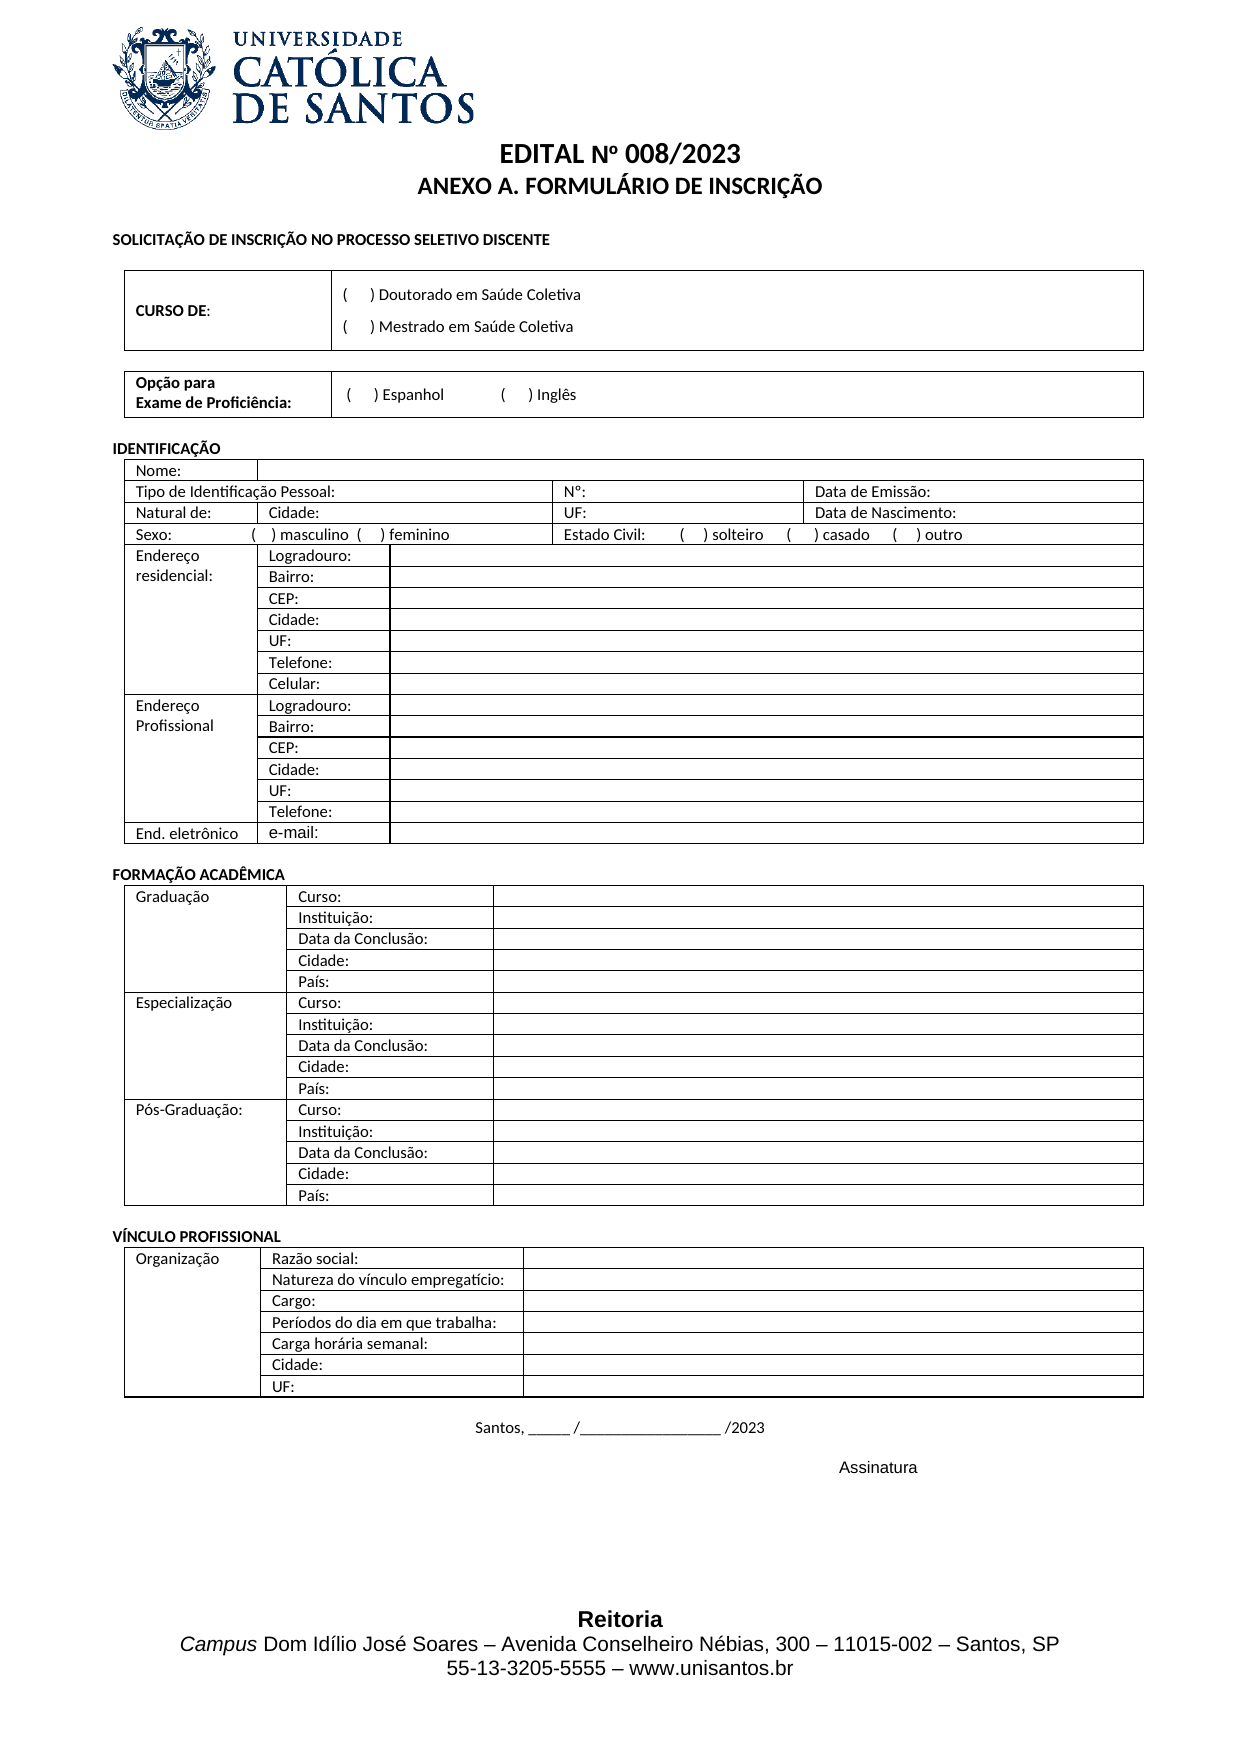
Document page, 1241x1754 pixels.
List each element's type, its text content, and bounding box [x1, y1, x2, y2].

table_cell [391, 567, 1143, 587]
table_cell Cidade: [261, 1355, 523, 1375]
table_cell [524, 1355, 1143, 1375]
table_header [258, 460, 1143, 480]
table_cell Logradouro: [258, 695, 389, 715]
table_cell Sexo: ( ) masculino ( ) feminino [125, 524, 552, 544]
table_cell Cidade: [258, 759, 389, 779]
text Santos, _____ /_________________ /2023 [112, 1418, 1128, 1438]
table_cell [494, 993, 1143, 1013]
table_header ( ) Espanhol ( ) Inglês [332, 372, 1143, 417]
table_cell Natureza do vínculo empregatício: [261, 1269, 523, 1289]
table_cell CEP: [258, 738, 389, 758]
table_cell UF: [258, 631, 389, 651]
table_header Razão social: [261, 1248, 523, 1268]
table_cell [494, 1078, 1143, 1098]
table_cell [494, 1164, 1143, 1184]
table_cell Cidade: [258, 609, 389, 630]
table_cell [391, 780, 1143, 801]
table_cell País: [287, 1078, 493, 1098]
table_cell [494, 950, 1143, 970]
table_cell [391, 609, 1143, 630]
table_header CURSO DE: [125, 271, 331, 349]
table_cell Períodos do dia em que trabalha: [261, 1312, 523, 1332]
table_cell Instituição: [287, 1121, 493, 1141]
table_cell UF: [553, 503, 803, 523]
table_cell Telefone: [258, 802, 389, 822]
text Identificação [112, 438, 1128, 459]
table_header Organização [125, 1248, 260, 1396]
table_cell Logradouro: [258, 545, 389, 566]
table_cell Data da Conclusão: [287, 929, 493, 949]
table_cell Curso: [287, 993, 493, 1013]
table_cell [524, 1312, 1143, 1332]
table_cell [391, 738, 1143, 758]
table_cell [494, 1035, 1143, 1056]
table_cell País: [287, 971, 493, 992]
table_cell UF: [261, 1376, 523, 1396]
table_cell Natural de: [125, 503, 257, 523]
table_cell Instituição: [287, 907, 493, 928]
table_cell Cidade: [287, 1057, 493, 1077]
table_cell [524, 1376, 1143, 1396]
table_cell Estado Civil: ( ) solteiro ( ) casado ( ) outro [553, 524, 1143, 544]
table_cell Carga horária semanal: [261, 1333, 523, 1354]
table_cell Bairro: [258, 567, 389, 587]
table_cell Data de Emissão: [804, 481, 1143, 502]
table_cell Cidade: [287, 1164, 493, 1184]
table_cell Nº: [553, 481, 803, 502]
table_cell Endereço Profissional [125, 695, 257, 822]
table_cell Cidade: [287, 950, 493, 970]
table_cell [391, 823, 1143, 843]
table_cell [391, 631, 1143, 651]
table_cell [391, 802, 1143, 822]
table_cell [524, 1269, 1143, 1289]
table_cell [391, 652, 1143, 672]
text FORMAÇÃO ACADÊMICA [112, 864, 1128, 885]
table_cell [391, 695, 1143, 715]
table_cell [494, 1121, 1143, 1141]
table_header [494, 886, 1143, 906]
table_cell Cidade: [258, 503, 552, 523]
table_cell Data da Conclusão: [287, 1035, 493, 1056]
table_header Curso: [287, 886, 493, 906]
table_cell [524, 1291, 1143, 1311]
table_cell Telefone: [258, 652, 389, 672]
table_cell Especialização [125, 993, 286, 1098]
table_header ( ) Doutorado em Saúde Coletiva ( ) Mestrado em Saúde Coletiva [332, 271, 1143, 349]
table_cell Curso: [287, 1100, 493, 1120]
table_cell [494, 971, 1143, 992]
table_cell [391, 588, 1143, 608]
table_cell End. eletrônico [125, 823, 257, 843]
table_cell [494, 929, 1143, 949]
table_cell [494, 1057, 1143, 1077]
table_cell [494, 1142, 1143, 1162]
table_header Opção para Exame de Proficiência: [125, 372, 331, 417]
table_cell [391, 759, 1143, 779]
table_cell Celular: [258, 674, 389, 694]
table_cell Cargo: [261, 1291, 523, 1311]
table_cell Data da Conclusão: [287, 1142, 493, 1162]
table_header [524, 1248, 1143, 1268]
text Assinatura [112, 1458, 1128, 1477]
table_cell [494, 1100, 1143, 1120]
table_cell [494, 907, 1143, 928]
table_cell [494, 1014, 1143, 1034]
table_cell Instituição: [287, 1014, 493, 1034]
table_cell UF: [258, 780, 389, 801]
table_header Graduação [125, 886, 286, 992]
text SOLICITAÇÃO DE INSCRIÇÃO NO PROCESSO SELETIVO DISCENTE [112, 230, 1128, 250]
table_cell Pós-Graduação: [125, 1100, 286, 1205]
table_cell Endereço residencial: [125, 545, 257, 694]
table_cell [524, 1333, 1143, 1354]
table_cell Tipo de Identificação Pessoal: [125, 481, 552, 502]
table_cell Bairro: [258, 716, 389, 736]
table_header Nome: [125, 460, 257, 480]
picture [112, 27, 474, 130]
table_cell [391, 545, 1143, 566]
table_cell País: [287, 1185, 493, 1205]
table_cell [391, 674, 1143, 694]
table_cell Data de Nascimento: [804, 503, 1143, 523]
table_cell e-mail: [258, 823, 389, 843]
table_cell CEP: [258, 588, 389, 608]
table_cell [391, 716, 1143, 736]
text VÍNCULO PROFISSIONAL [112, 1227, 1128, 1247]
table_cell [494, 1185, 1143, 1205]
